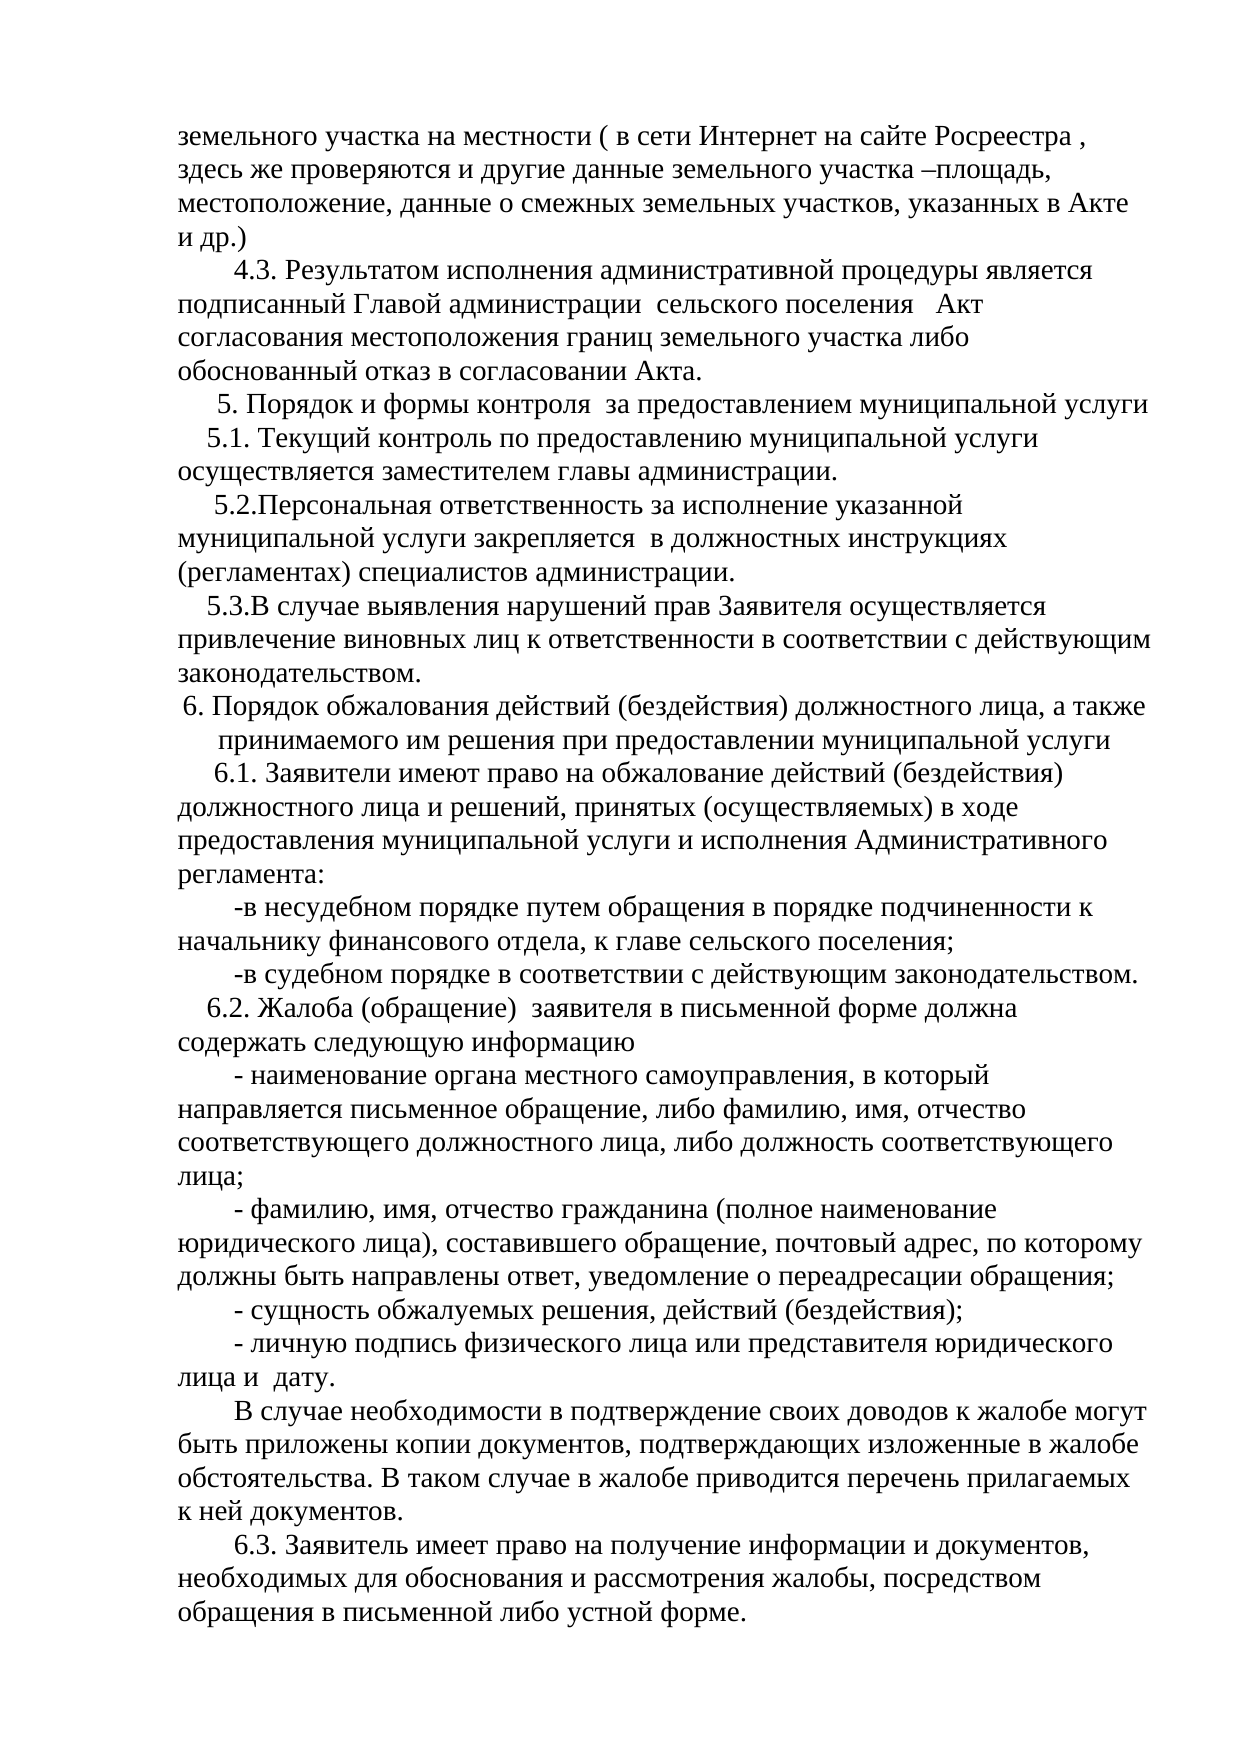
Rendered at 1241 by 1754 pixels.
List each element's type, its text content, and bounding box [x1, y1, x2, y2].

text 5.1. Текущий контроль по предоставлению муниципальной услуги осуществляется заместителем главы администрации. [177, 420, 1152, 487]
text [177, 118, 1152, 252]
text В случае необходимости в подтверждение своих доводов к жалобе могут быть приложены копии документов, подтверждающих изложенные в жалобе обстоятельства. В таком случае в жалобе приводится перечень прилагаемых к ней документов. [177, 1393, 1152, 1527]
text 4.3. Результатом исполнения административной процедуры является подписанный Главой администрации сельского поселения Акт согласования местоположения границ земельного участка либо обоснованный отказ в согласовании Акта. [177, 252, 1152, 386]
text 5.2.Персональная ответственность за исполнение указанной муниципальной услуги закрепляется в должностных инструкциях (регламентах) специалистов администрации. [177, 487, 1152, 588]
text - наименование органа местного самоуправления, в который направляется письменное обращение, либо фамилию, имя, отчество соответствующего должностного лица, либо должность соответствующего лица; [177, 1057, 1152, 1191]
text -в судебном порядке в соответствии с действующим законодательством. [177, 957, 1152, 990]
text 6.2. Жалоба (обращение) заявителя в письменной форме должна содержать следующую информацию [177, 990, 1152, 1057]
text - личную подпись физического лица или представителя юридического лица и дату. [177, 1326, 1152, 1393]
text 6.3. Заявитель имеет право на получение информации и документов, необходимых для обоснования и рассмотрения жалобы, посредством обращения в письменной либо устной форме. [177, 1527, 1152, 1627]
text -в несудебном порядке путем обращения в порядке подчиненности к начальнику финансового отдела, к главе сельского поселения; [177, 889, 1152, 957]
text 5. Порядок и формы контроля за предоставлением муниципальной услуги [177, 386, 1152, 420]
text 6. Порядок обжалования действий (бездействия) должностного лица, а также принимаемого им решения при предоставлении муниципальной услуги [177, 688, 1152, 755]
text 5.3.В случае выявления нарушений прав Заявителя осуществляется привлечение виновных лиц к ответственности в соответствии с действующим законодательством. [177, 588, 1152, 688]
text 6.1. Заявители имеют право на обжалование действий (бездействия) должностного лица и решений, принятых (осуществляемых) в ходе предоставления муниципальной услуги и исполнения Административного регламента: [177, 755, 1152, 889]
text - сущность обжалуемых решения, действий (бездействия); [177, 1292, 1152, 1326]
text - фамилию, имя, отчество гражданина (полное наименование юридического лица), составившего обращение, почтовый адрес, по которому должны быть направлены ответ, уведомление о переадресации обращения; [177, 1191, 1152, 1292]
